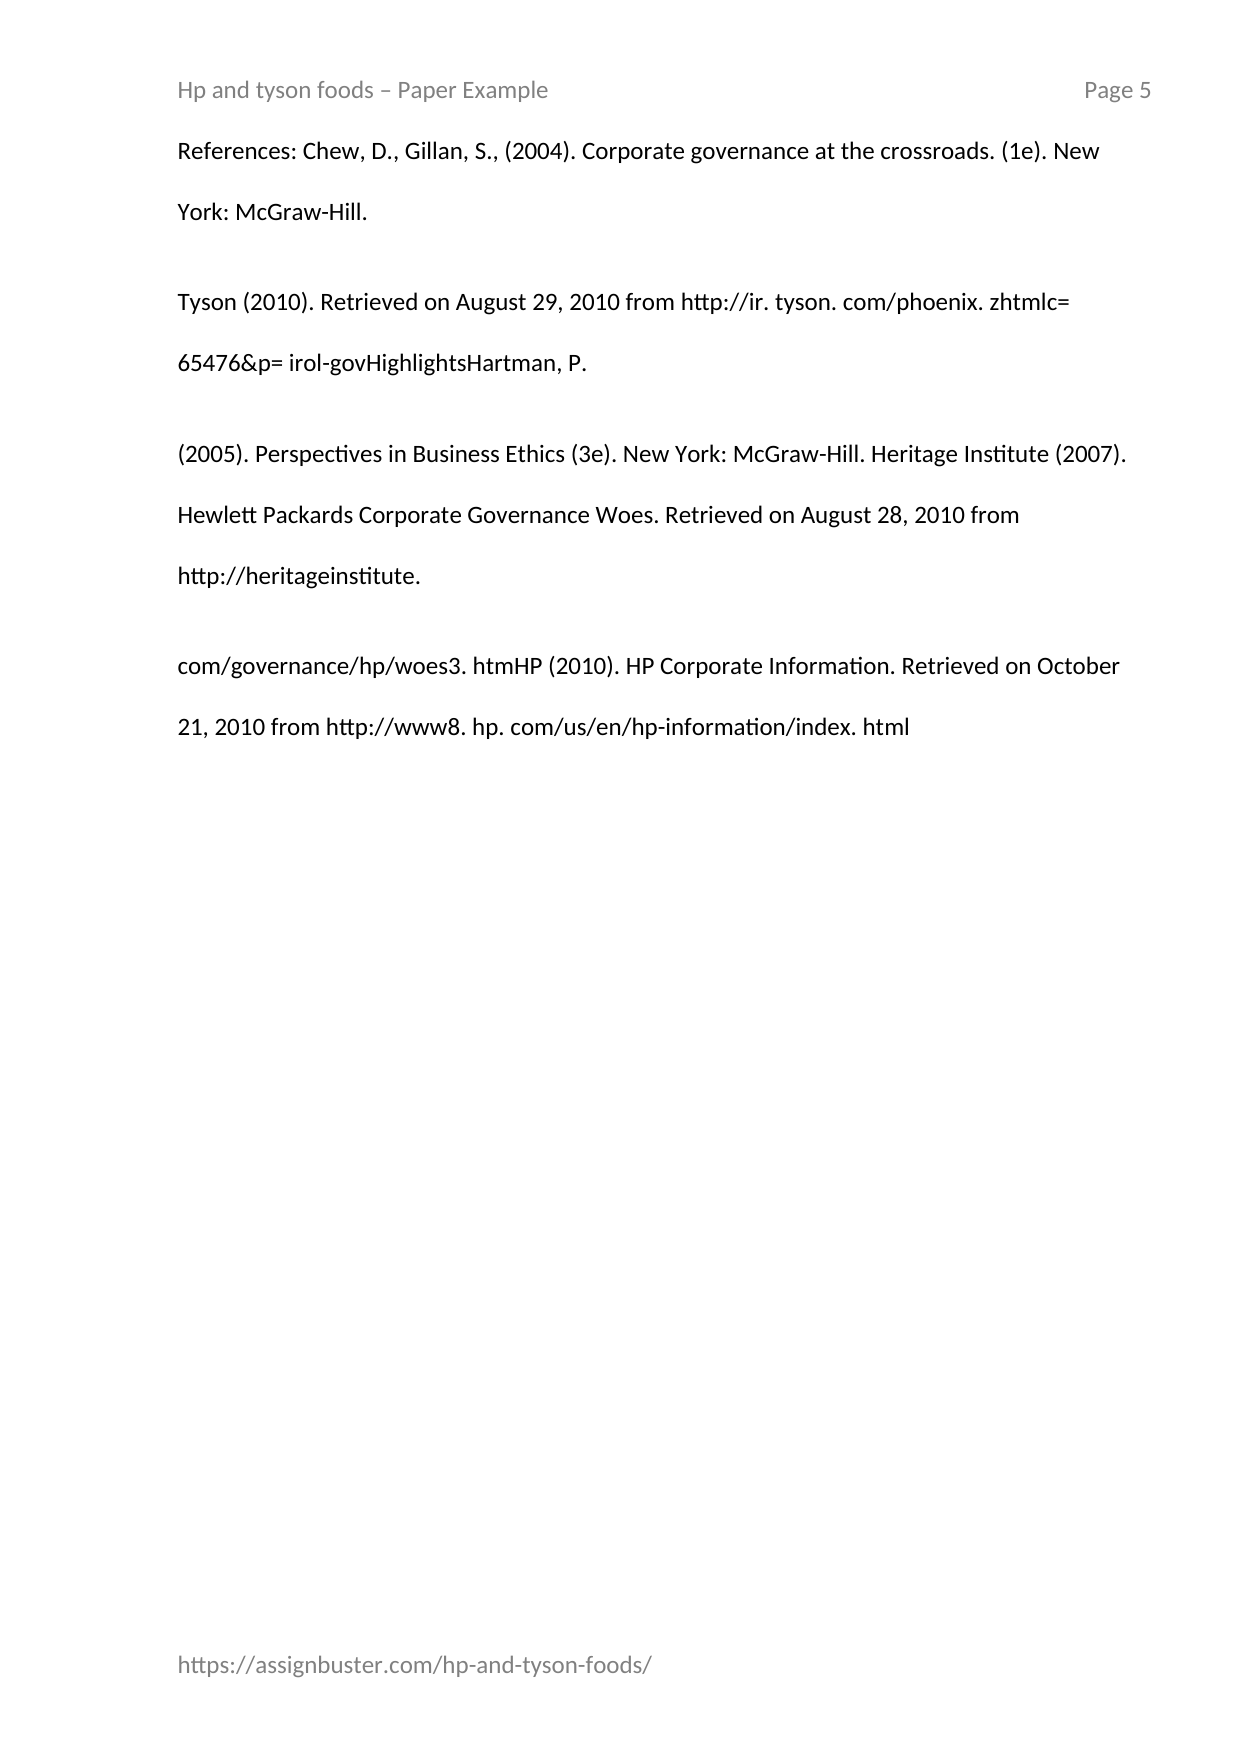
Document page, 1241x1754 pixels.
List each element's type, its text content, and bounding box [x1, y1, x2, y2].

text Tyson (2010). Retrieved on August 29, 2010 from http://ir. tyson. com/phoenix. zhtmlc= 65476&p= irol-govHighlightsHartman, P. [177, 286, 1152, 378]
text com/governance/hp/woes3. htmHP (2010). HP Corporate Information. Retrieved on October 21, 2010 from http://www8. hp. com/us/en/hp-information/index. html [177, 651, 1152, 742]
text (2005). Perspectives in Business Ethics (3e). New York: McGraw-Hill. Heritage Institute (2007). Hewlett Packards Corporate Governance Woes. Retrieved on August 28, 2010 from http://heritageinstitute. [177, 438, 1152, 591]
text References: Chew, D., Gillan, S., (2004). Corporate governance at the crossroads. (1e). New York: McGraw-Hill. [177, 135, 1152, 226]
